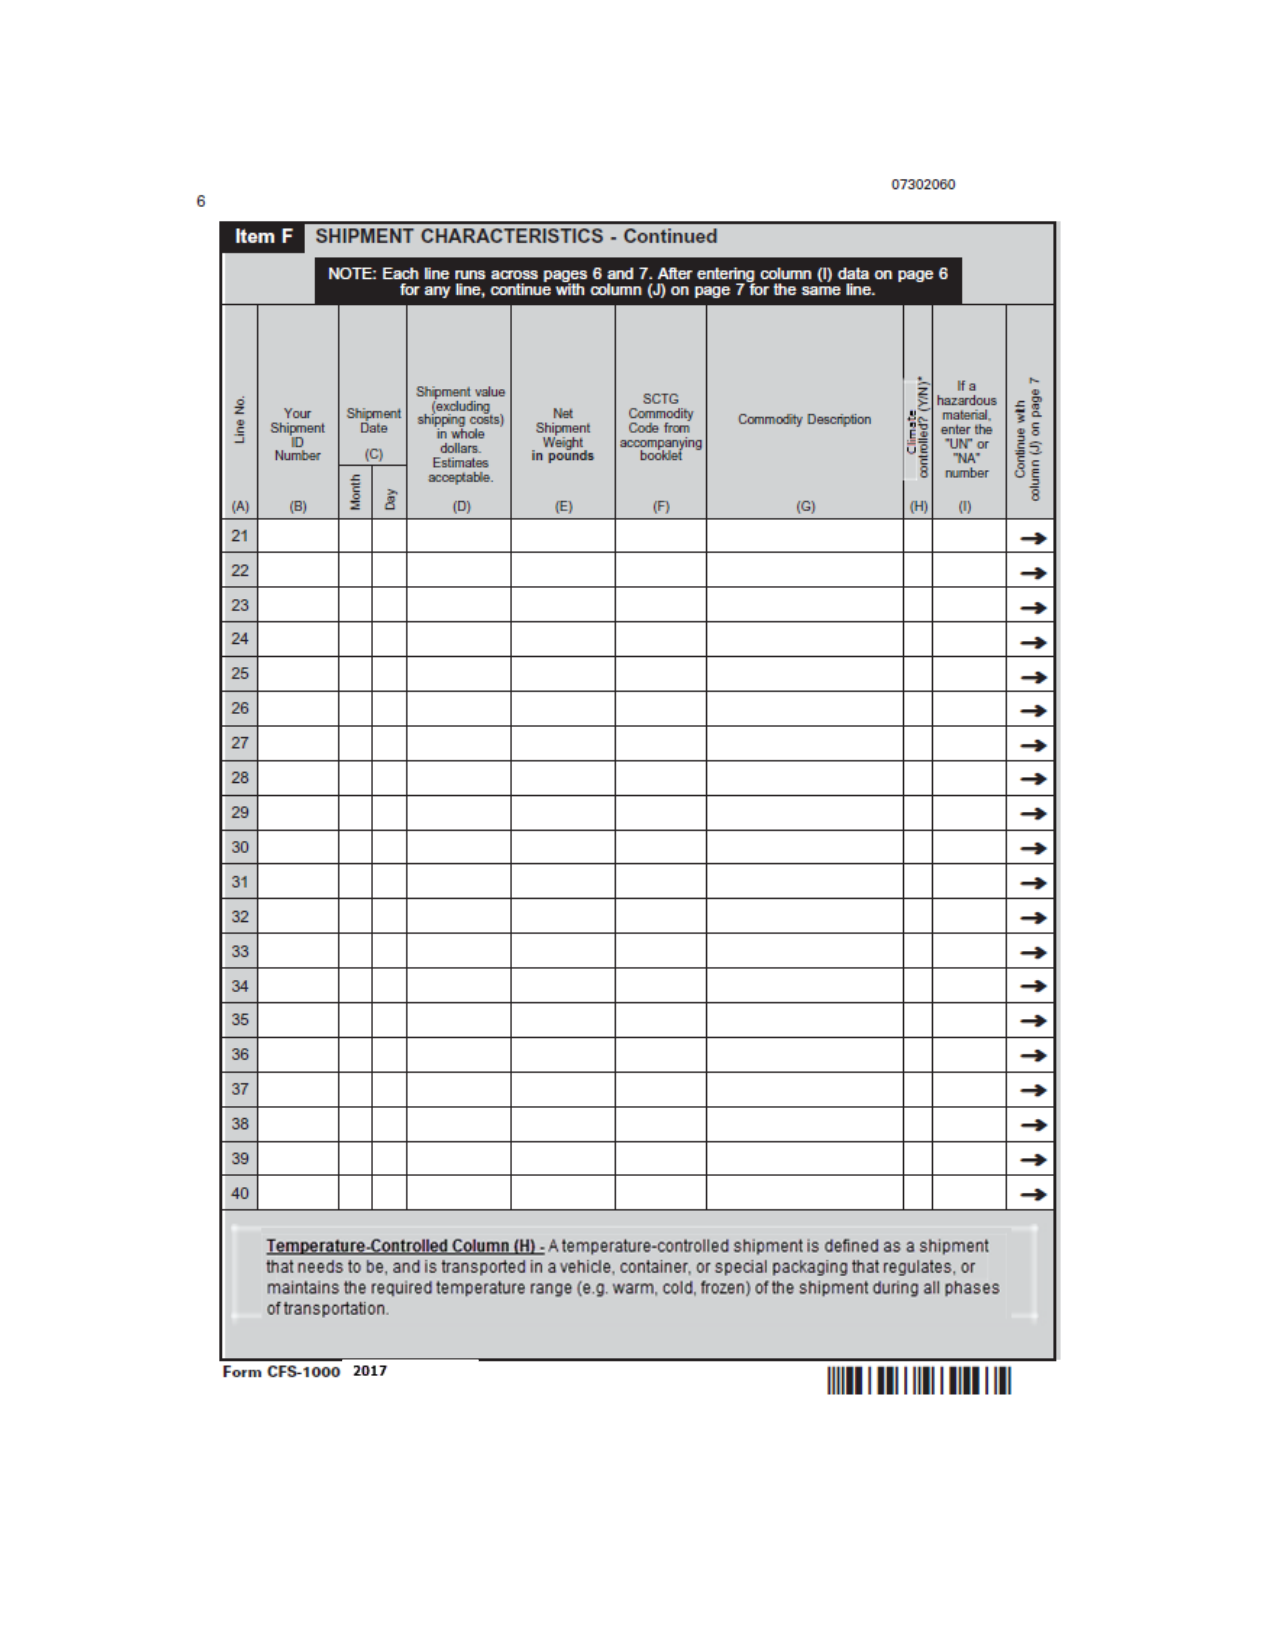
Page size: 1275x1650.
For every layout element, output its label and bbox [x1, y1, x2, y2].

picture [150, 150, 1125, 1415]
